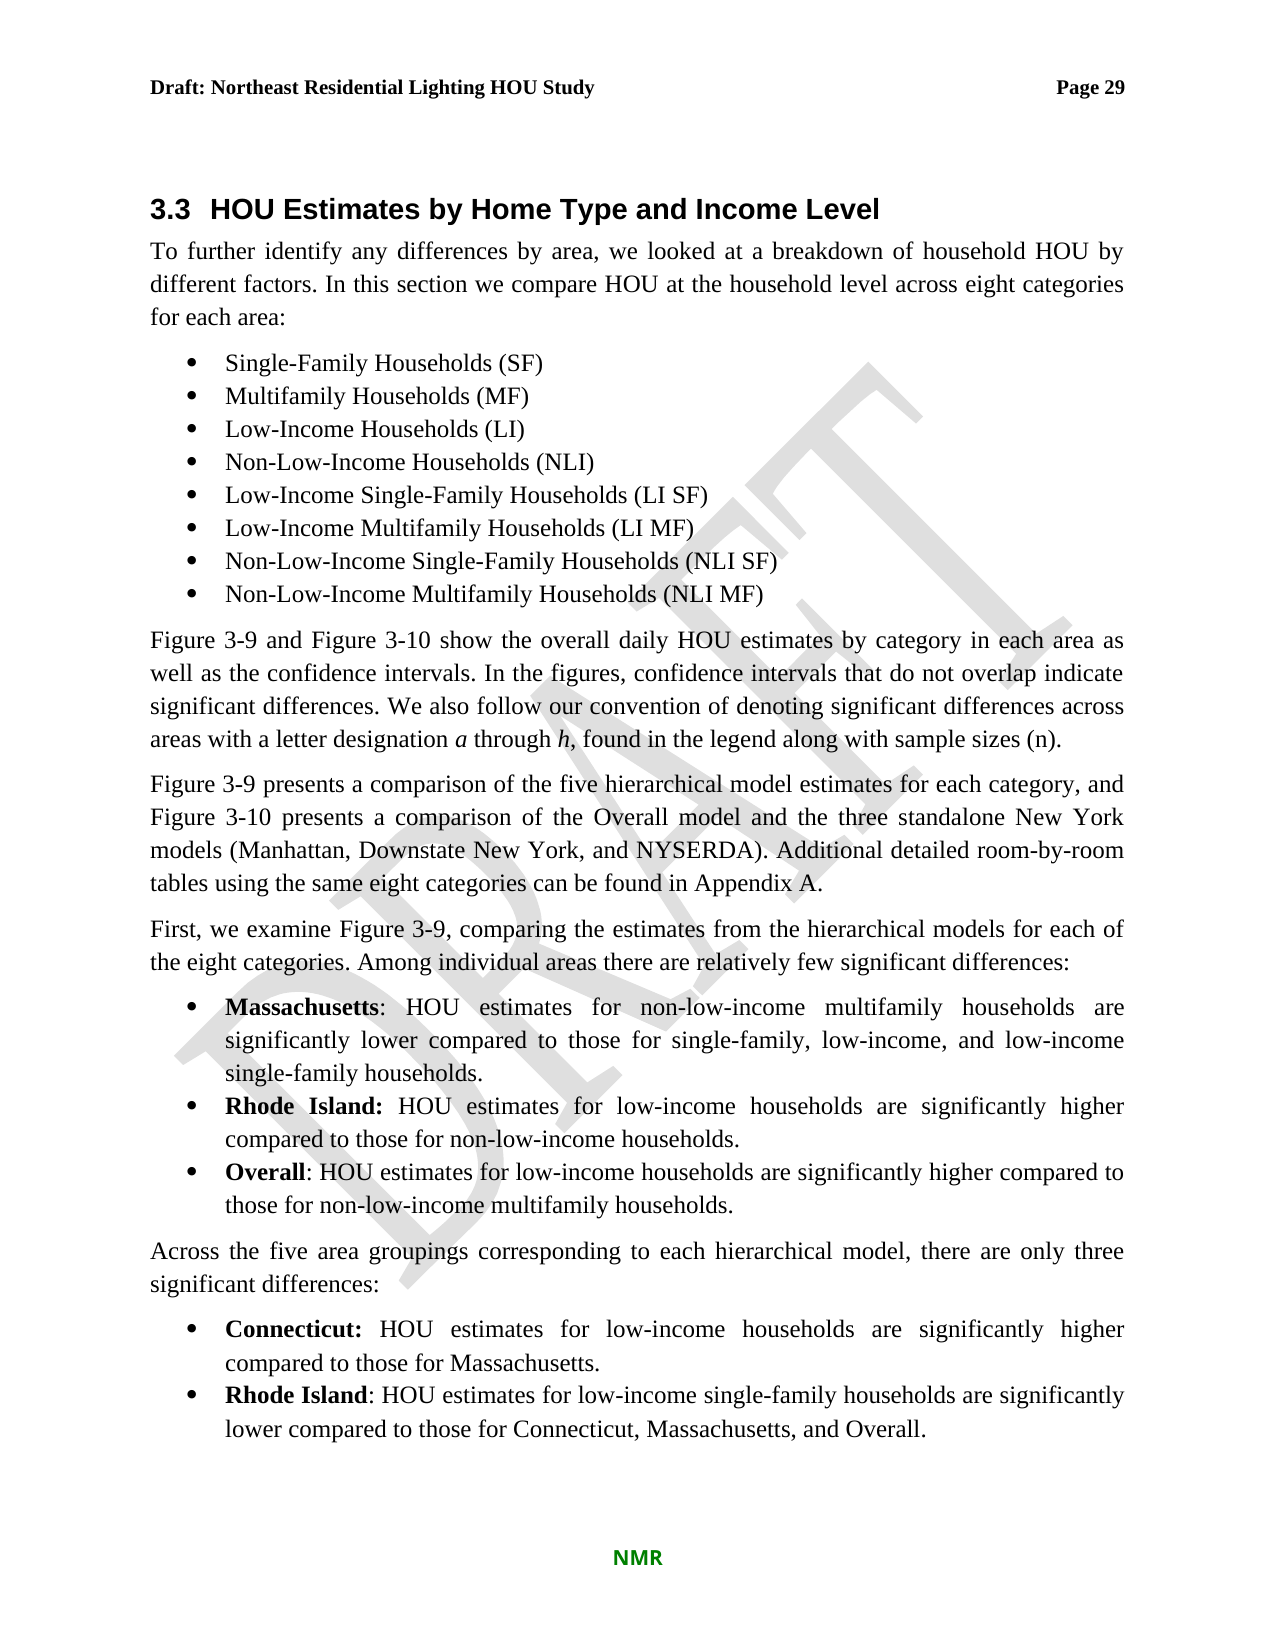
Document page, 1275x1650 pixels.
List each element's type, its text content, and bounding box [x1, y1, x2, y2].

list Non-Low-Income Multifamily Households (NLI MF) [187, 579, 1125, 608]
list Low-Income Households (LI) [187, 414, 1125, 443]
list Connecticut: HOU estimates for low-income households are significantly higher compared to those for Massachusetts. [187, 1314, 1125, 1376]
list Non-Low-Income Households (NLI) [187, 447, 1125, 476]
list Overall: HOU estimates for low-income households are significantly higher compared to those for non-low-income multifamily households. [187, 1157, 1125, 1219]
text To further identify any differences by area, we looked at a breakdown of household HOU by different factors. In this section we compare HOU at the household level across eight categories for each area: [150, 236, 1125, 331]
list Massachusetts: HOU estimates for non-low-income multifamily households are significantly lower compared to those for single-family, low-income, and low-income single-family households. [187, 992, 1125, 1087]
list Low-Income Single-Family Households (LI SF) [187, 480, 1125, 509]
list Single-Family Households (SF) [187, 348, 1125, 377]
subtitle HOU Estimates by Home Type and Income Level [150, 192, 1125, 225]
list Rhode Island: HOU estimates for low-income households are significantly higher compared to those for non-low-income households. [187, 1091, 1125, 1153]
text Across the five area groupings corresponding to each hierarchical model, there are only three significant differences: [150, 1236, 1125, 1298]
list Rhode Island: HOU estimates for low-income single-family households are significantly lower compared to those for Connecticut, Massachusetts, and Overall. [187, 1381, 1125, 1442]
list Multifamily Households (MF) [187, 381, 1125, 410]
list Non-Low-Income Single-Family Households (NLI SF) [187, 546, 1125, 575]
list Low-Income Multifamily Households (LI MF) [187, 513, 1125, 542]
